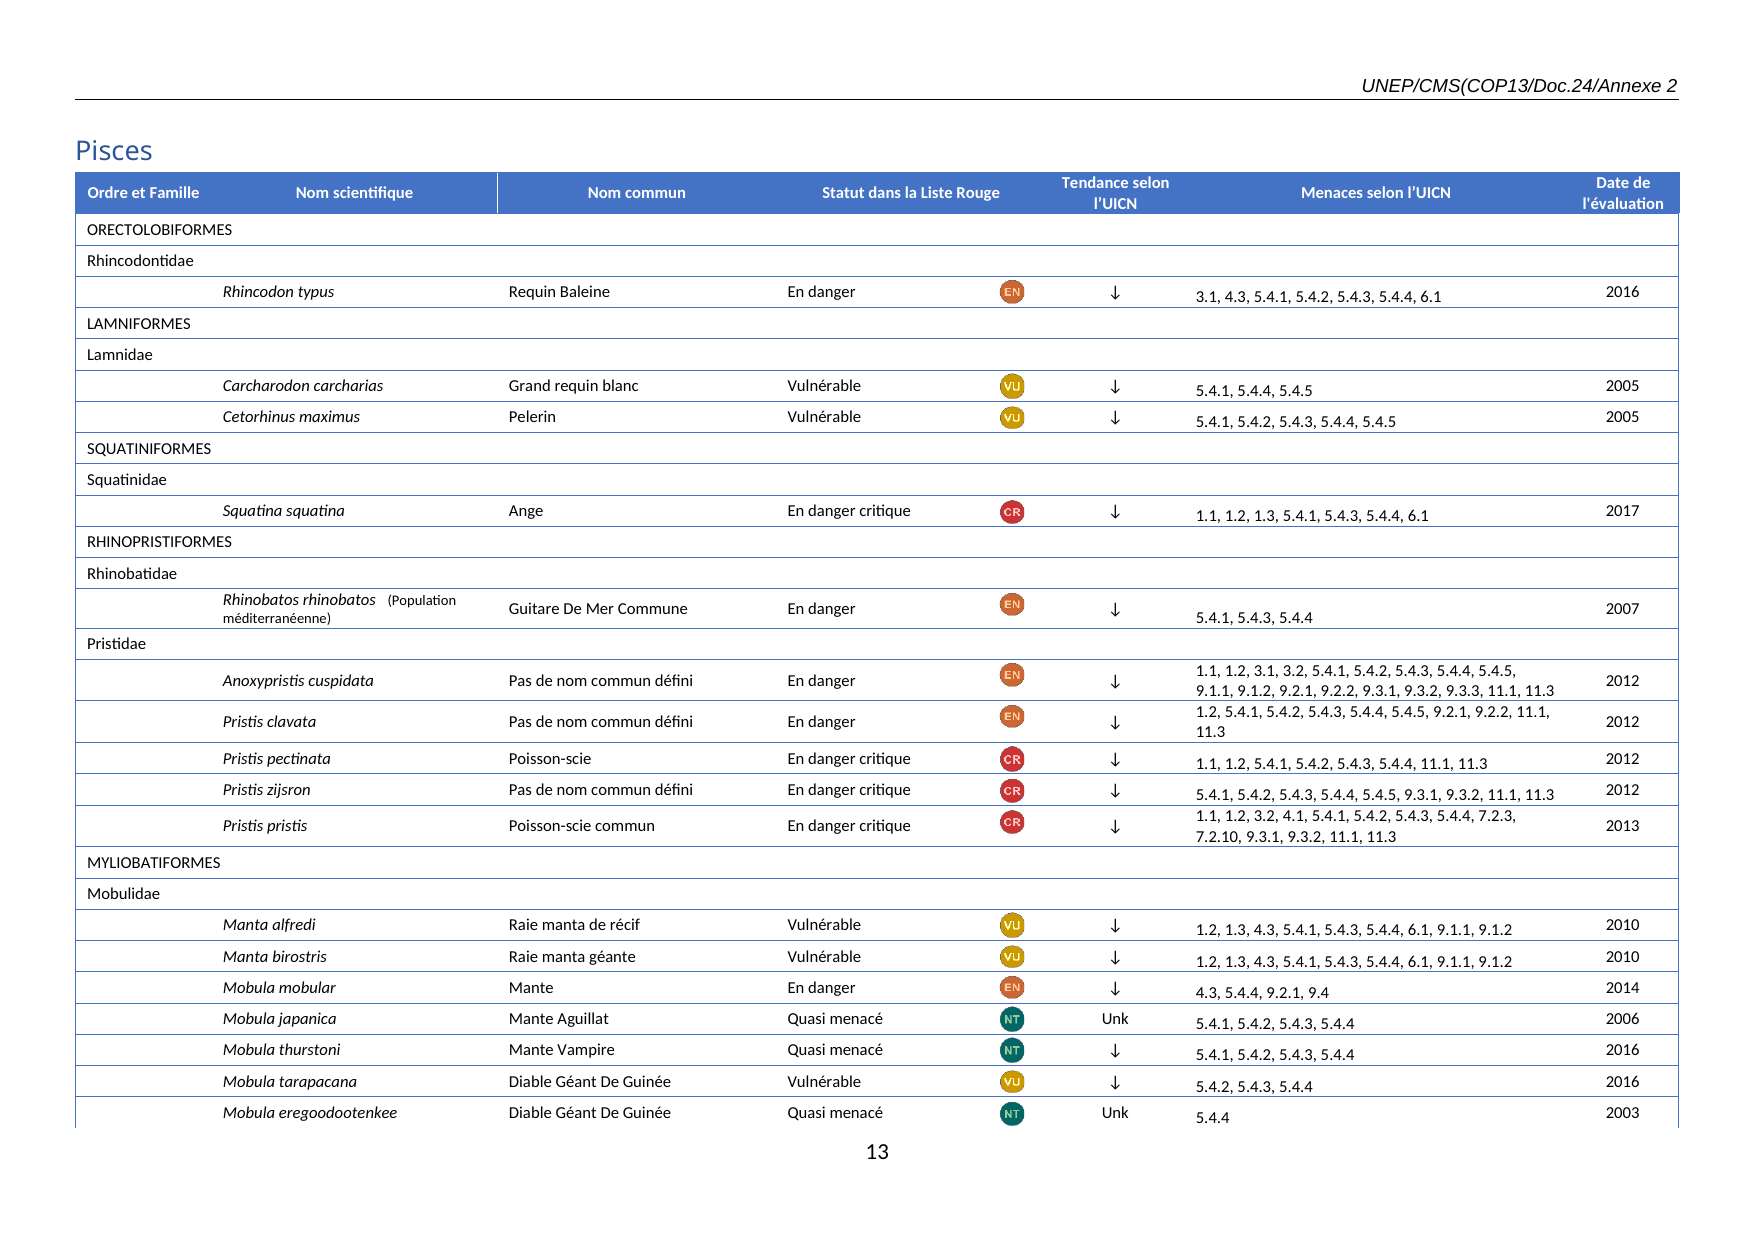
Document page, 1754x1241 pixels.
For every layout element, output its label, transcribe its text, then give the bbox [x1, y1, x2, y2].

table_cell 5.4.1, 5.4.2, 5.4.3, 5.4.4, 5.4.5, 9.3.1, 9.3.2, 11.1, 11.3 [1184, 774, 1566, 804]
table_cell 2012 [1566, 774, 1678, 804]
table_cell Rhinobatidae [76, 558, 211, 588]
table_cell 2012 [1566, 660, 1678, 700]
table_cell [498, 339, 776, 369]
table_cell ↓ [1046, 277, 1184, 307]
table_cell 2012 [1566, 701, 1678, 742]
table_cell [498, 214, 776, 244]
table_cell [1566, 433, 1678, 463]
table_cell 2014 [1566, 972, 1678, 1002]
table_cell [1046, 847, 1184, 877]
table_cell [76, 1035, 211, 1065]
table_cell 1.2, 1.3, 4.3, 5.4.1, 5.4.3, 5.4.4, 6.1, 9.1.1, 9.1.2 [1184, 941, 1566, 971]
table_cell [1566, 464, 1678, 494]
table_cell Poisson-scie [498, 743, 776, 773]
table_cell [957, 743, 1046, 773]
table_cell [957, 879, 1046, 909]
table_cell [1566, 246, 1678, 276]
table_cell ↓ [1046, 371, 1184, 401]
table_cell Rhincodon typus [211, 277, 497, 307]
table_header Ordre et Famille [76, 173, 211, 213]
table_cell Vulnérable [776, 371, 957, 401]
table_cell [957, 339, 1046, 369]
table_cell [498, 527, 776, 557]
table_cell 1.1, 1.2, 3.1, 3.2, 5.4.1, 5.4.2, 5.4.3, 5.4.4, 5.4.5, 9.1.1, 9.1.2, 9.2.1, 9.2.2, 9.3.1, 9.3.2, 9.3.3, 11.1, 11.3 [1184, 660, 1566, 700]
picture [999, 1070, 1025, 1093]
table_cell [1566, 558, 1678, 588]
table_cell [1046, 246, 1184, 276]
table_cell 1.1, 1.2, 1.3, 5.4.1, 5.4.3, 5.4.4, 6.1 [1184, 496, 1566, 526]
table_cell [76, 589, 211, 627]
table_cell [76, 496, 211, 526]
table_cell [1566, 214, 1678, 244]
table_cell [498, 879, 776, 909]
table_cell Pristidae [76, 629, 211, 659]
table_cell 5.4.1, 5.4.2, 5.4.3, 5.4.4 [1184, 1035, 1566, 1065]
table_cell [957, 402, 1046, 432]
table_cell [1184, 879, 1566, 909]
table_cell [957, 1066, 1046, 1096]
table_header Nom commun [498, 173, 776, 213]
table_cell Rhincodontidae [76, 246, 497, 276]
table_cell En danger critique [776, 774, 957, 804]
table_cell [1184, 246, 1566, 276]
table_cell [1184, 629, 1566, 659]
picture [999, 662, 1025, 687]
table_cell [1046, 879, 1184, 909]
table_cell 1.2, 5.4.1, 5.4.2, 5.4.3, 5.4.4, 5.4.5, 9.2.1, 9.2.2, 11.1, 11.3 [1184, 701, 1566, 742]
table_cell Quasi menacé [776, 1004, 957, 1034]
table_cell Lamnidae [76, 339, 211, 369]
table_cell [957, 910, 1046, 940]
table_cell [957, 246, 1046, 276]
picture [999, 912, 1025, 938]
table_cell RHINOPRISTIFORMES [76, 527, 497, 557]
table_cell Mobula eregoodootenkee [211, 1097, 497, 1127]
table_cell [1046, 308, 1184, 338]
table_cell [776, 847, 957, 877]
table_cell [76, 743, 211, 773]
table_cell ↓ [1046, 743, 1184, 773]
table_cell 1.2, 1.3, 4.3, 5.4.1, 5.4.3, 5.4.4, 6.1, 9.1.1, 9.1.2 [1184, 910, 1566, 940]
table_cell 5.4.1, 5.4.3, 5.4.4 [1184, 589, 1566, 627]
table_cell Requin Baleine [498, 277, 776, 307]
picture [999, 704, 1025, 728]
table_cell [76, 371, 211, 401]
table_cell Mobula mobular [211, 972, 497, 1002]
table_cell 2012 [1566, 743, 1678, 773]
table_cell ↓ [1046, 701, 1184, 742]
table_cell Vulnérable [776, 941, 957, 971]
table_cell Pas de nom commun défini [498, 774, 776, 804]
table_cell [957, 847, 1046, 877]
table_cell ↓ [1046, 402, 1184, 432]
table_cell [957, 527, 1046, 557]
table_cell [1046, 214, 1184, 244]
table_cell [76, 1097, 211, 1127]
table_cell 2013 [1566, 806, 1678, 846]
table_cell [776, 464, 957, 494]
table_header Tendance selon l’UICN [1046, 173, 1185, 213]
table_cell [498, 847, 776, 877]
picture [999, 280, 1025, 304]
table_cell MYLIOBATIFORMES [76, 847, 497, 877]
table_cell En danger [776, 701, 957, 742]
table_cell [76, 1004, 211, 1034]
table_cell En danger [776, 660, 957, 700]
table_cell [957, 701, 1046, 742]
table_cell 2010 [1566, 910, 1678, 940]
table_cell ↓ [1046, 941, 1184, 971]
table_header Nom scientifique [211, 173, 497, 213]
table_cell 2017 [1566, 496, 1678, 526]
table_cell [211, 308, 497, 338]
table_cell En danger critique [776, 806, 957, 846]
table_cell 5.4.1, 5.4.2, 5.4.3, 5.4.4, 5.4.5 [1184, 402, 1566, 432]
table_cell [1046, 629, 1184, 659]
table_cell 5.4.4 [1184, 1097, 1566, 1127]
table_cell Mobulidae [76, 879, 211, 909]
table_cell [76, 277, 211, 307]
table_cell [776, 214, 957, 244]
table_cell [957, 308, 1046, 338]
table_cell 2016 [1566, 277, 1678, 307]
table_cell Pas de nom commun défini [498, 701, 776, 742]
table_cell 2016 [1566, 1035, 1678, 1065]
table_cell Vulnérable [776, 1066, 957, 1096]
table_cell 5.4.1, 5.4.2, 5.4.3, 5.4.4 [1184, 1004, 1566, 1034]
table_cell 3.1, 4.3, 5.4.1, 5.4.2, 5.4.3, 5.4.4, 6.1 [1184, 277, 1566, 307]
table_cell [957, 589, 1046, 627]
table_cell [776, 879, 957, 909]
table_cell 2007 [1566, 589, 1678, 627]
table_cell Mobula tarapacana [211, 1066, 497, 1096]
table_cell En danger [776, 589, 957, 627]
table_cell 2005 [1566, 371, 1678, 401]
table_cell [1566, 629, 1678, 659]
table_cell Diable Géant De Guinée [498, 1097, 776, 1127]
table_cell [211, 879, 497, 909]
table_cell [76, 910, 211, 940]
table_cell [498, 629, 776, 659]
picture [999, 810, 1025, 834]
table_cell [498, 558, 776, 588]
table_cell Rhinobatos rhinobatos (Population méditerranéenne) [211, 589, 497, 627]
table_cell En danger [776, 277, 957, 307]
table_cell Pristis clavata [211, 701, 497, 742]
table_cell [211, 464, 497, 494]
table_cell [1184, 433, 1566, 463]
table_cell [776, 308, 957, 338]
table_cell [957, 277, 1046, 307]
picture [999, 592, 1025, 616]
table_cell ↓ [1046, 1035, 1184, 1065]
table_cell Unk [1046, 1004, 1184, 1034]
table_cell 2006 [1566, 1004, 1678, 1034]
table_header Statut dans la Liste Rouge [776, 173, 1046, 213]
table_cell Vulnérable [776, 910, 957, 940]
table_cell 2010 [1566, 941, 1678, 971]
table_cell [1046, 527, 1184, 557]
table_cell [1184, 464, 1566, 494]
table_cell ↓ [1046, 972, 1184, 1002]
table_header Menaces selon l’UICN [1185, 173, 1567, 213]
table_cell Unk [1046, 1097, 1184, 1127]
table_cell [1046, 433, 1184, 463]
table_cell [1046, 464, 1184, 494]
table_cell [76, 774, 211, 804]
table_cell 1.1, 1.2, 3.2, 4.1, 5.4.1, 5.4.2, 5.4.3, 5.4.4, 7.2.3, 7.2.10, 9.3.1, 9.3.2, 11.1, 11.3 [1184, 806, 1566, 846]
table_cell Manta birostris [211, 941, 497, 971]
table_cell Ange [498, 496, 776, 526]
table_cell ↓ [1046, 660, 1184, 700]
table_cell ORECTOLOBIFORMES [76, 214, 497, 244]
table_cell [776, 558, 957, 588]
table_cell [211, 558, 497, 588]
table_cell 2003 [1566, 1097, 1678, 1127]
table_cell [498, 464, 776, 494]
table_cell [1184, 558, 1566, 588]
table_cell Diable Géant De Guinée [498, 1066, 776, 1096]
table_cell [1046, 339, 1184, 369]
table_cell 1.1, 1.2, 5.4.1, 5.4.2, 5.4.3, 5.4.4, 11.1, 11.3 [1184, 743, 1566, 773]
table_cell [1184, 339, 1566, 369]
table_cell En danger critique [776, 743, 957, 773]
table_cell [1566, 339, 1678, 369]
table_cell En danger [776, 972, 957, 1002]
picture [999, 779, 1025, 803]
table_cell Raie manta géante [498, 941, 776, 971]
table_cell Grand requin blanc [498, 371, 776, 401]
table_cell 5.4.1, 5.4.4, 5.4.5 [1184, 371, 1566, 401]
table_cell [1184, 214, 1566, 244]
picture [999, 1102, 1025, 1126]
table_cell Pristis pectinata [211, 743, 497, 773]
picture [999, 500, 1025, 524]
picture [999, 945, 1025, 968]
table_cell Carcharodon carcharias [211, 371, 497, 401]
table_cell [957, 1035, 1046, 1065]
table_cell [1046, 558, 1184, 588]
table_cell [498, 246, 776, 276]
table_cell [957, 214, 1046, 244]
table_cell [957, 1004, 1046, 1034]
table_cell Raie manta de récif [498, 910, 776, 940]
table_cell Anoxypristis cuspidata [211, 660, 497, 700]
table_cell SQUATINIFORMES [76, 433, 497, 463]
table_cell ↓ [1046, 910, 1184, 940]
table_cell [776, 339, 957, 369]
table_cell [76, 972, 211, 1002]
table_cell [76, 402, 211, 432]
table_cell [76, 660, 211, 700]
table_cell [957, 558, 1046, 588]
table_cell Cetorhinus maximus [211, 402, 497, 432]
table_cell [957, 629, 1046, 659]
table_cell [957, 941, 1046, 971]
table_cell [1566, 879, 1678, 909]
table_cell [957, 496, 1046, 526]
table_cell [957, 464, 1046, 494]
table_cell [957, 1097, 1046, 1127]
table_cell [1184, 308, 1566, 338]
table_cell [498, 433, 776, 463]
table_cell Guitare De Mer Commune [498, 589, 776, 627]
picture [999, 406, 1025, 429]
table_cell 5.4.2, 5.4.3, 5.4.4 [1184, 1066, 1566, 1096]
table_cell Mante [498, 972, 776, 1002]
table_cell Mante Aguillat [498, 1004, 776, 1034]
table_cell Mobula japanica [211, 1004, 497, 1034]
table_cell 2016 [1566, 1066, 1678, 1096]
table_cell Pas de nom commun défini [498, 660, 776, 700]
table_cell [1566, 527, 1678, 557]
table_cell Manta alfredi [211, 910, 497, 940]
table_cell Squatinidae [76, 464, 211, 494]
table_cell Pristis zijsron [211, 774, 497, 804]
table_cell ↓ [1046, 1066, 1184, 1096]
table_cell 4.3, 5.4.4, 9.2.1, 9.4 [1184, 972, 1566, 1002]
table_cell ↓ [1046, 496, 1184, 526]
picture [999, 1006, 1025, 1032]
table_cell 2005 [1566, 402, 1678, 432]
picture [999, 975, 1025, 999]
picture [999, 746, 1025, 772]
table_cell [1184, 527, 1566, 557]
table_cell [776, 246, 957, 276]
table_cell ↓ [1046, 589, 1184, 627]
table_cell [776, 629, 957, 659]
table_cell Mobula thurstoni [211, 1035, 497, 1065]
table_cell Quasi menacé [776, 1097, 957, 1127]
picture [999, 373, 1025, 399]
table_cell [957, 660, 1046, 700]
picture [999, 1037, 1025, 1063]
table_cell [76, 701, 211, 742]
table_cell Pristis pristis [211, 806, 497, 846]
table_cell [211, 629, 497, 659]
table_cell [1184, 847, 1566, 877]
table_cell [957, 371, 1046, 401]
table_cell [1566, 308, 1678, 338]
table_cell Vulnérable [776, 402, 957, 432]
subtitle Pisces [75, 132, 1679, 169]
table_cell Poisson-scie commun [498, 806, 776, 846]
table_cell [957, 774, 1046, 804]
table_cell [76, 1066, 211, 1096]
table_cell LAMNIFORMES [76, 308, 211, 338]
table_cell En danger critique [776, 496, 957, 526]
table_cell [776, 433, 957, 463]
table_cell [211, 339, 497, 369]
table_cell ↓ [1046, 774, 1184, 804]
table_cell Mante Vampire [498, 1035, 776, 1065]
table_cell ↓ [1046, 806, 1184, 846]
table_cell [76, 806, 211, 846]
table_cell [498, 308, 776, 338]
table_cell Pelerin [498, 402, 776, 432]
table_cell [76, 941, 211, 971]
table_cell [957, 972, 1046, 1002]
table_cell Quasi menacé [776, 1035, 957, 1065]
table_header Date de l'évaluation [1567, 173, 1679, 213]
table_cell [776, 527, 957, 557]
table_cell [957, 806, 1046, 846]
table_cell Squatina squatina [211, 496, 497, 526]
table_cell [957, 433, 1046, 463]
table_cell [1566, 847, 1678, 877]
